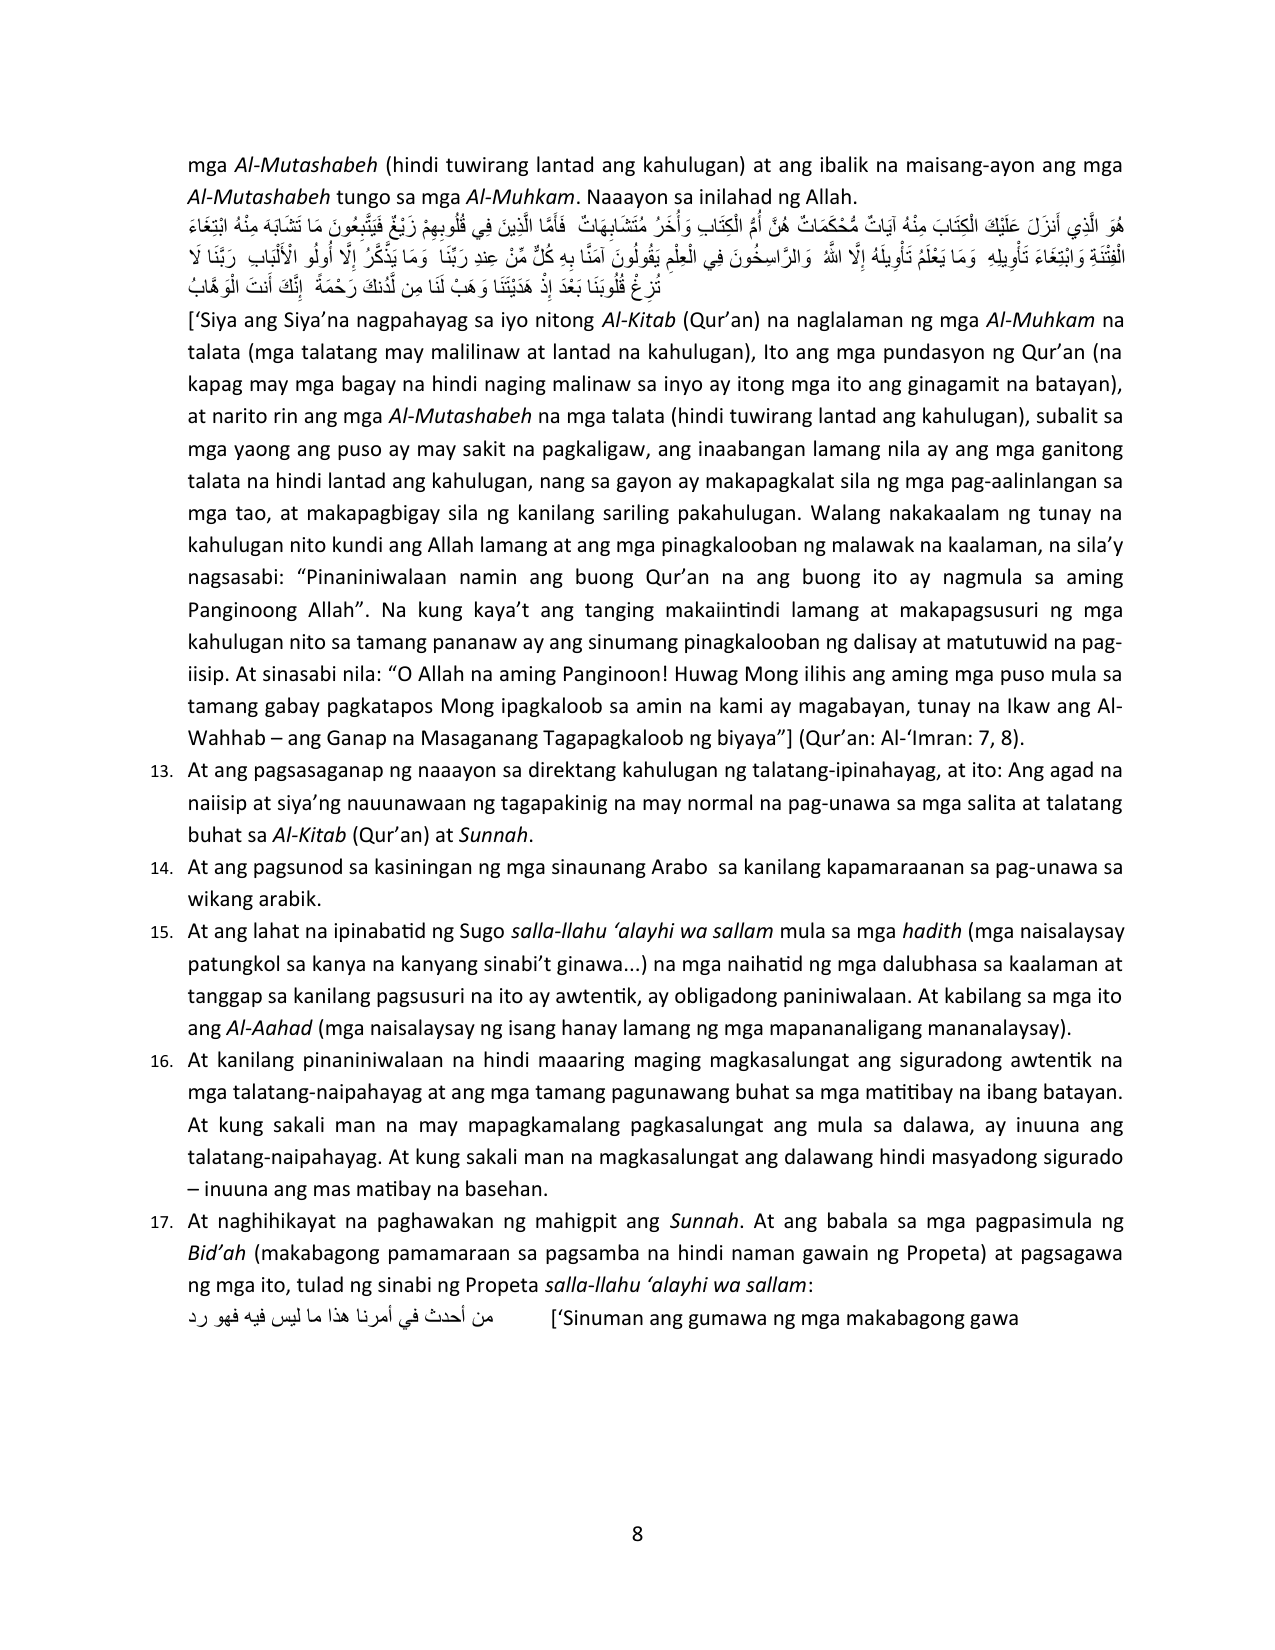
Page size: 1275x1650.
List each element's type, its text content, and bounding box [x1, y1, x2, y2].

list هُوَ الَّذِي أَنزَلَ عَلَيْكَ الْكِتَابَ مِنْهُ آيَاتٌ مُّحْكَمَاتٌ هُنَّ أُمُّ الْكِتَابِ وَأُخَرُ مُتَشَابِهَاتٌ فَأَمَّا الَّذِينَ فِي قُلُوبِهِمْ زَيْغٌ فَيَتَّبِعُونَ مَا تَشَابَهَ مِنْهُ ابْتِغَاءَ الْفِتْنَةِ وَابْتِغَاءَ تَأْوِيلِهِ وَمَا يَعْلَمُ تَأْوِيلَهُ إِلَّا اللَّهُ وَالرَّاسِخُونَ فِي الْعِلْمِ يَقُولُونَ آمَنَّا بِهِ كُلٌّ مِّنْ عِندِ رَبِّنَا وَمَا يَذَّكَّرُ إِلَّا أُولُو الْأَلْبَابِ رَبَّنَا لَا تُزِغْ قُلُوبَنَا بَعْدَ إِذْ هَدَيْتَنَا وَهَبْ لَنَا مِن لَّدُنكَ رَحْمَةً إِنَّكَ أَنتَ الْوَهَّابُ [187, 214, 1125, 301]
list من أحدث في أمرنا هذا ما ليس فيه فهو رد [‘Sinuman ang gumawa ng mga makabagong gawa [187, 1303, 1125, 1331]
list At kanilang pinaniniwalaan na hindi maaaring maging magkasalungat ang siguradong awtentik na mga talatang-naipahayag at ang mga tamang pagunawang buhat sa mga matitibay na ibang batayan. At kung sakali man na may mapagkamalang pagkasalungat ang mula sa dalawa, ay inuuna ang talatang-naipahayag. At kung sakali man na magkasalungat ang dalawang hindi masyadong sigurado – inuuna ang mas matibay na basehan. [150, 1045, 1125, 1202]
list [‘Siya ang Siya’na nagpahayag sa iyo nitong Al-Kitab (Qur’an) na naglalaman ng mga Al-Muhkam na talata (mga talatang may malilinaw at lantad na kahulugan), Ito ang mga pundasyon ng Qur’an (na kapag may mga bagay na hindi naging malinaw sa inyo ay itong mga ito ang ginagamit na batayan), at narito rin ang mga Al-Mutashabeh na mga talata (hindi tuwirang lantad ang kahulugan), subalit sa mga yaong ang puso ay may sakit na pagkaligaw, ang inaabangan lamang nila ay ang mga ganitong talata na hindi lantad ang kahulugan, nang sa gayon ay makapagkalat sila ng mga pag-aalinlangan sa mga tao, at makapagbigay sila ng kanilang sariling pakahulugan. Walang nakakaalam ng tunay na kahulugan nito kundi ang Allah lamang at ang mga pinagkalooban ng malawak na kaalaman, na sila’y nagsasabi: “Pinaniniwalaan namin ang buong Qur’an na ang buong ito ay nagmula sa aming Panginoong Allah”. Na kung kaya’t ang tanging makaiintindi lamang at makapagsusuri ng mga kahulugan nito sa tamang pananaw ay ang sinumang pinagkalooban ng dalisay at matutuwid na pag-iisip. At sinasabi nila: “O Allah na aming Panginoon! Huwag Mong ilihis ang aming mga puso mula sa tamang gabay pagkatapos Mong ipagkaloob sa amin na kami ay magabayan, tunay na Ikaw ang Al-Wahhab – ang Ganap na Masaganang Tagapagkaloob ng biyaya”] (Qur’an: Al-‘Imran: 7, 8). [187, 305, 1125, 751]
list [150, 150, 1125, 210]
list At ang lahat na ipinabatid ng Sugo salla-llahu ‘alayhi wa sallam mula sa mga hadith (mga naisalaysay patungkol sa kanya na kanyang sinabi’t ginawa...) na mga naihatid ng mga dalubhasa sa kaalaman at tanggap sa kanilang pagsusuri na ito ay awtentik, ay obligadong paniniwalaan. At kabilang sa mga ito ang Al-Aahad (mga naisalaysay ng isang hanay lamang ng mga mapananaligang mananalaysay). [150, 917, 1125, 1041]
list At ang pagsunod sa kasiningan ng mga sinaunang Arabo sa kanilang kapamaraanan sa pag-unawa sa wikang arabik. [150, 852, 1125, 912]
list At naghihikayat na paghawakan ng mahigpit ang Sunnah. At ang babala sa mga pagpasimula ng Bid’ah (makabagong pamamaraan sa pagsamba na hindi naman gawain ng Propeta) at pagsagawa ng mga ito, tulad ng sinabi ng Propeta salla-llahu ‘alayhi wa sallam: [150, 1206, 1125, 1299]
list At ang pagsasaganap ng naaayon sa direktang kahulugan ng talatang-ipinahayag, at ito: Ang agad na naiisip at siya’ng nauunawaan ng tagapakinig na may normal na pag-unawa sa mga salita at talatang buhat sa Al-Kitab (Qur’an) at Sunnah. [150, 756, 1125, 848]
